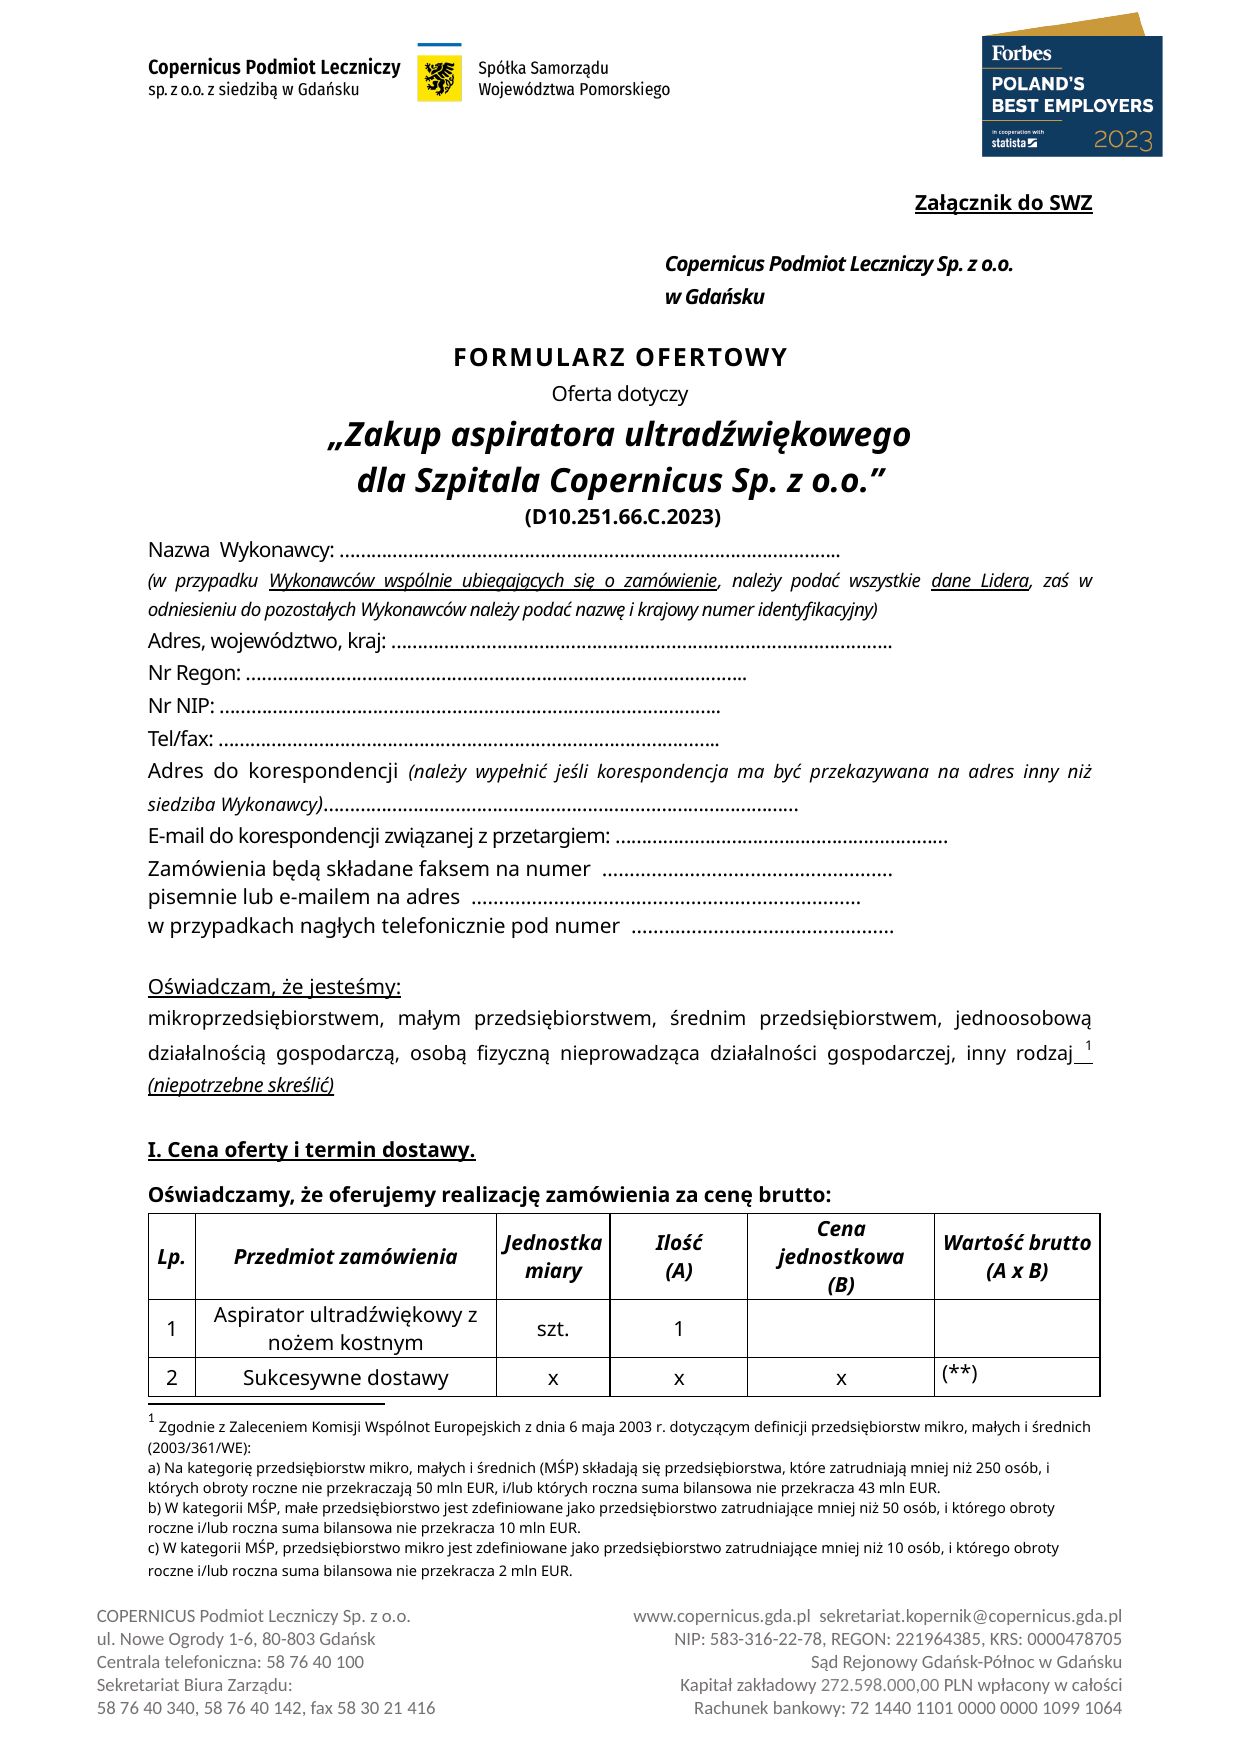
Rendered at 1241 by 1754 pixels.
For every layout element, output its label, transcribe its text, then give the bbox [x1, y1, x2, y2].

table_cell x [611, 1358, 747, 1396]
list Nr NIP: ………………………………………………………………………………….. [148, 691, 1093, 719]
table_cell Aspirator ultradźwiękowy z nożem kostnym [196, 1300, 496, 1357]
text Copernicus Podmiot Leczniczy Sp. z o.o. [664, 249, 1093, 278]
list Nr Regon: ………………………………………………………………………………….. [148, 658, 1093, 687]
list (w przypadku Wykonawców wspólnie ubiegających się o zamówienie, należy podać wszystkie dane Lidera, zaś w odniesieniu do pozostałych Wykonawców należy podać nazwę i krajowy numer identyfikacyjny) [148, 567, 1093, 622]
picture [147, 42, 673, 103]
text Oferta dotyczy [148, 379, 1093, 407]
table_header Wartość brutto (A x B) [935, 1214, 1099, 1299]
table_header Ilość (A) [611, 1214, 747, 1299]
table_cell x [497, 1358, 609, 1396]
table_cell Sukcesywne dostawy akcesoriów do aspiratora z zadania 1 * [196, 1358, 496, 1396]
list Oświadczam, że jesteśmy: [148, 972, 1093, 1000]
text FORMULARZ OFERTOWY [148, 339, 1093, 373]
table_cell 2 [149, 1358, 195, 1396]
table_header Cena jednostkowa (B) [748, 1214, 934, 1299]
table_header Lp. [149, 1214, 195, 1299]
text Oświadczamy, że oferujemy realizację zamówienia za cenę brutto: [148, 1180, 1093, 1208]
list Adres, województwo, kraj: ………………………………………………………………………………….. [148, 626, 1093, 654]
text Załącznik do SWZ [148, 188, 1093, 217]
table_header Jednostka miary [497, 1214, 609, 1299]
list Tel/fax: ………………………………………………………………………………….. [148, 724, 1093, 752]
table_cell x [748, 1358, 934, 1396]
subtitle I. Cena oferty i termin dostawy. [148, 1135, 1093, 1163]
table_cell (**) [935, 1358, 1099, 1396]
text dla Szpitala Copernicus Sp. z o.o.” [148, 457, 1093, 502]
list mikroprzedsiębiorstwem, małym przedsiębiorstwem, średnim przedsiębiorstwem, jednoosobową działalnością gospodarczą, osobą fizyczną nieprowadząca działalności gospodarczej, inny rodzaj (niepotrzebne skreślić) [148, 1032, 1093, 1063]
list mikroprzedsiębiorstwem, małym przedsiębiorstwem, średnim przedsiębiorstwem, jednoosobową działalnością gospodarczą, osobą fizyczną nieprowadząca działalności gospodarczej, inny rodzaj (niepotrzebne skreślić) [148, 1064, 1093, 1098]
list Nazwa Wykonawcy: ………………………………………………………………………………….. [148, 535, 1093, 563]
table_cell szt. [497, 1300, 609, 1357]
text pisemnie lub e-mailem na adres ………………………………………………..…………… [148, 882, 1093, 911]
text w Gdańsku [664, 282, 1093, 310]
list Adres do korespondencji (należy wypełnić jeśli korespondencja ma być przekazywana na adres inny niż siedziba Wykonawcy)……………………………………………………………………………… [148, 756, 1093, 817]
table_header Przedmiot zamówienia [196, 1214, 496, 1299]
table_cell [748, 1300, 934, 1357]
text „Zakup aspiratora ultradźwiękowego [148, 411, 1093, 457]
list E-mail do korespondencji związanej z przetargiem: ……………………………………………………… [148, 821, 1093, 850]
text (D10.251.66.C.2023) [148, 502, 1093, 531]
picture [982, 12, 1163, 157]
table_cell 1 [611, 1300, 747, 1357]
table_cell [935, 1300, 1099, 1357]
text w przypadkach nagłych telefonicznie pod numer ………………………………………… [148, 911, 1093, 939]
text Zamówienia będą składane faksem na numer ……………………………………….……. [148, 854, 1093, 882]
table_cell 1 [149, 1300, 195, 1357]
